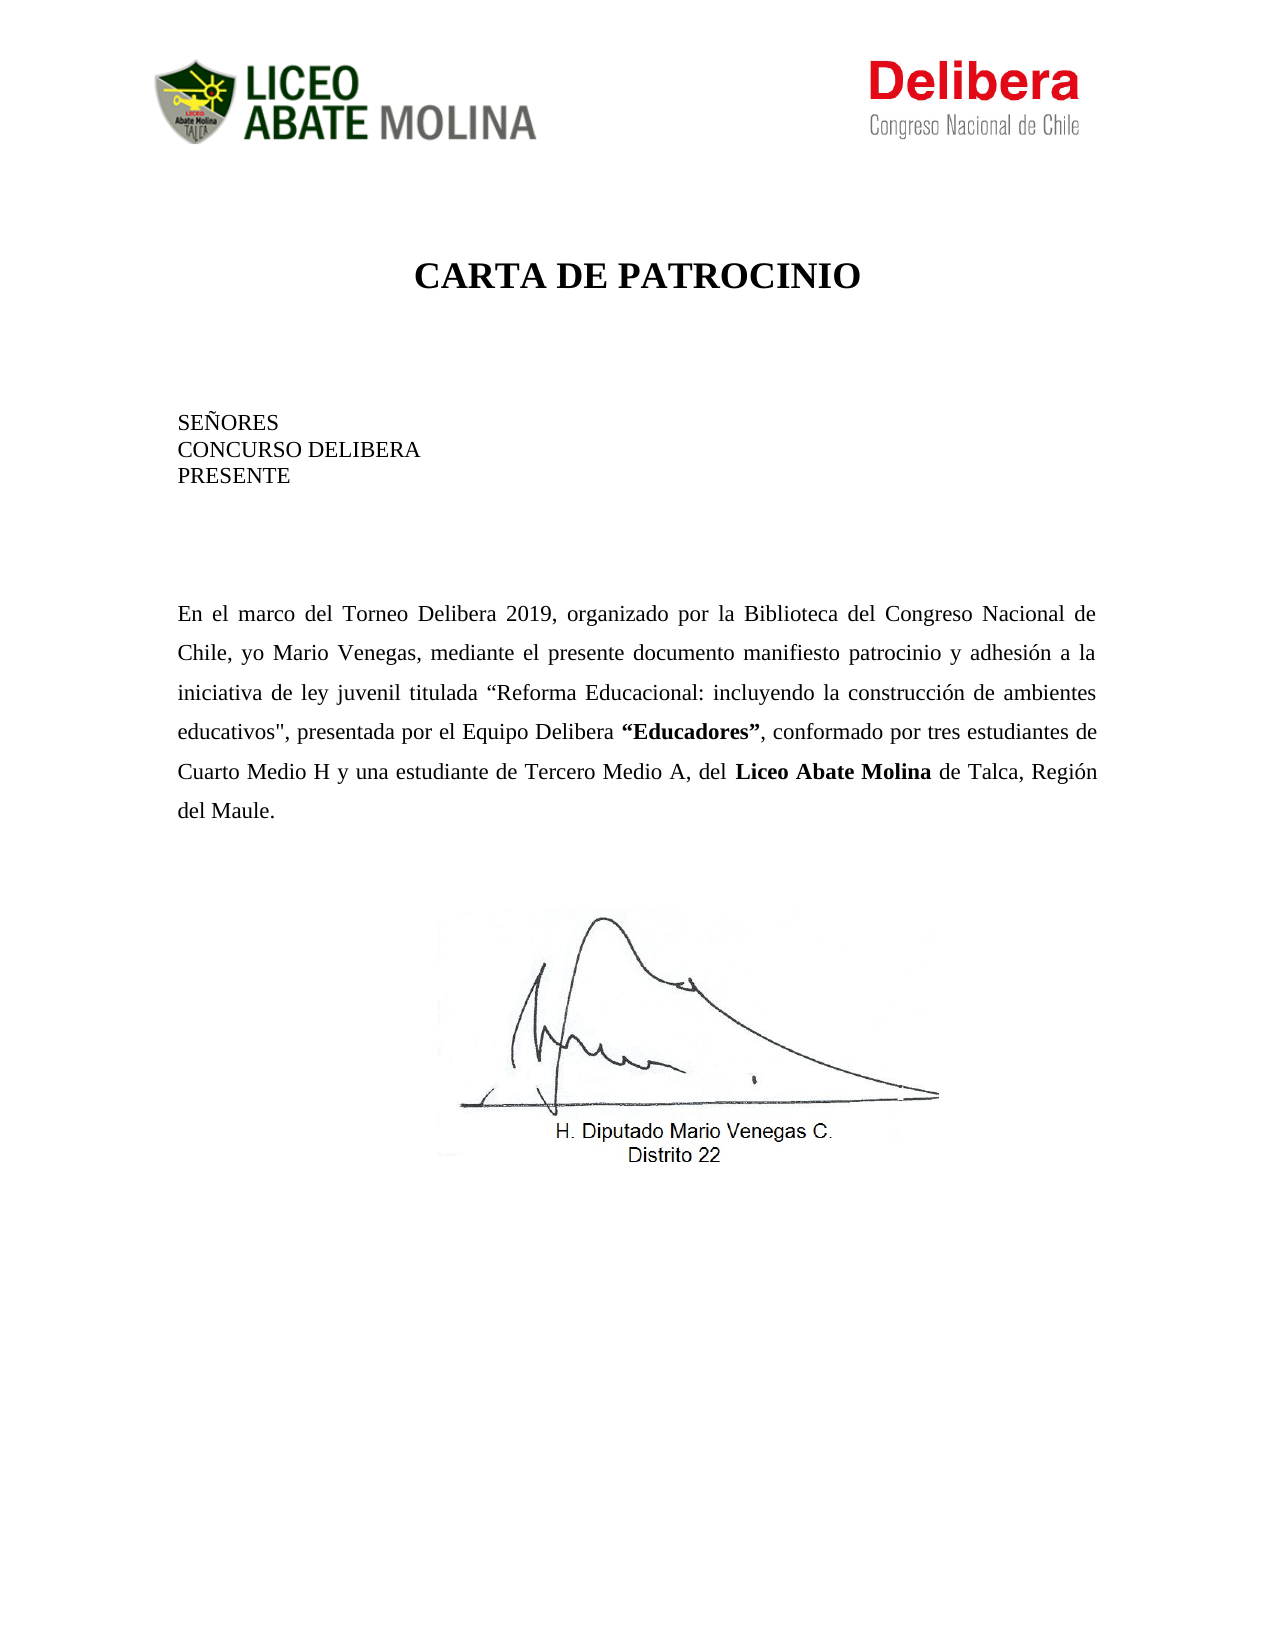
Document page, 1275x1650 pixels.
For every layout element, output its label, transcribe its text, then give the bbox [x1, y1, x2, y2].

text En el marco del Torneo Delibera 2019, organizado por la Biblioteca del Congreso Nacional de Chile, yo Mario Venegas, mediante el presente documento manifiesto patrocinio y adhesión a la iniciativa de ley juvenil titulada “Reforma Educacional: incluyendo la construcción de ambientes educativos", presentada por el Equipo Delibera “Educadores”, conformado por tres estudiantes de Cuarto Medio H y una estudiante de Tercero Medio A, del Liceo Abate Molina de Talca, Región del Maule. [177, 600, 1098, 823]
text PRESENTE [177, 462, 1098, 488]
text SEÑORES [177, 409, 1098, 436]
picture [146, 59, 538, 144]
picture [437, 909, 940, 1189]
picture [820, 26, 1137, 143]
text CARTA DE PATROCINIO [177, 254, 1098, 297]
text CONCURSO DELIBERA [177, 436, 1098, 462]
